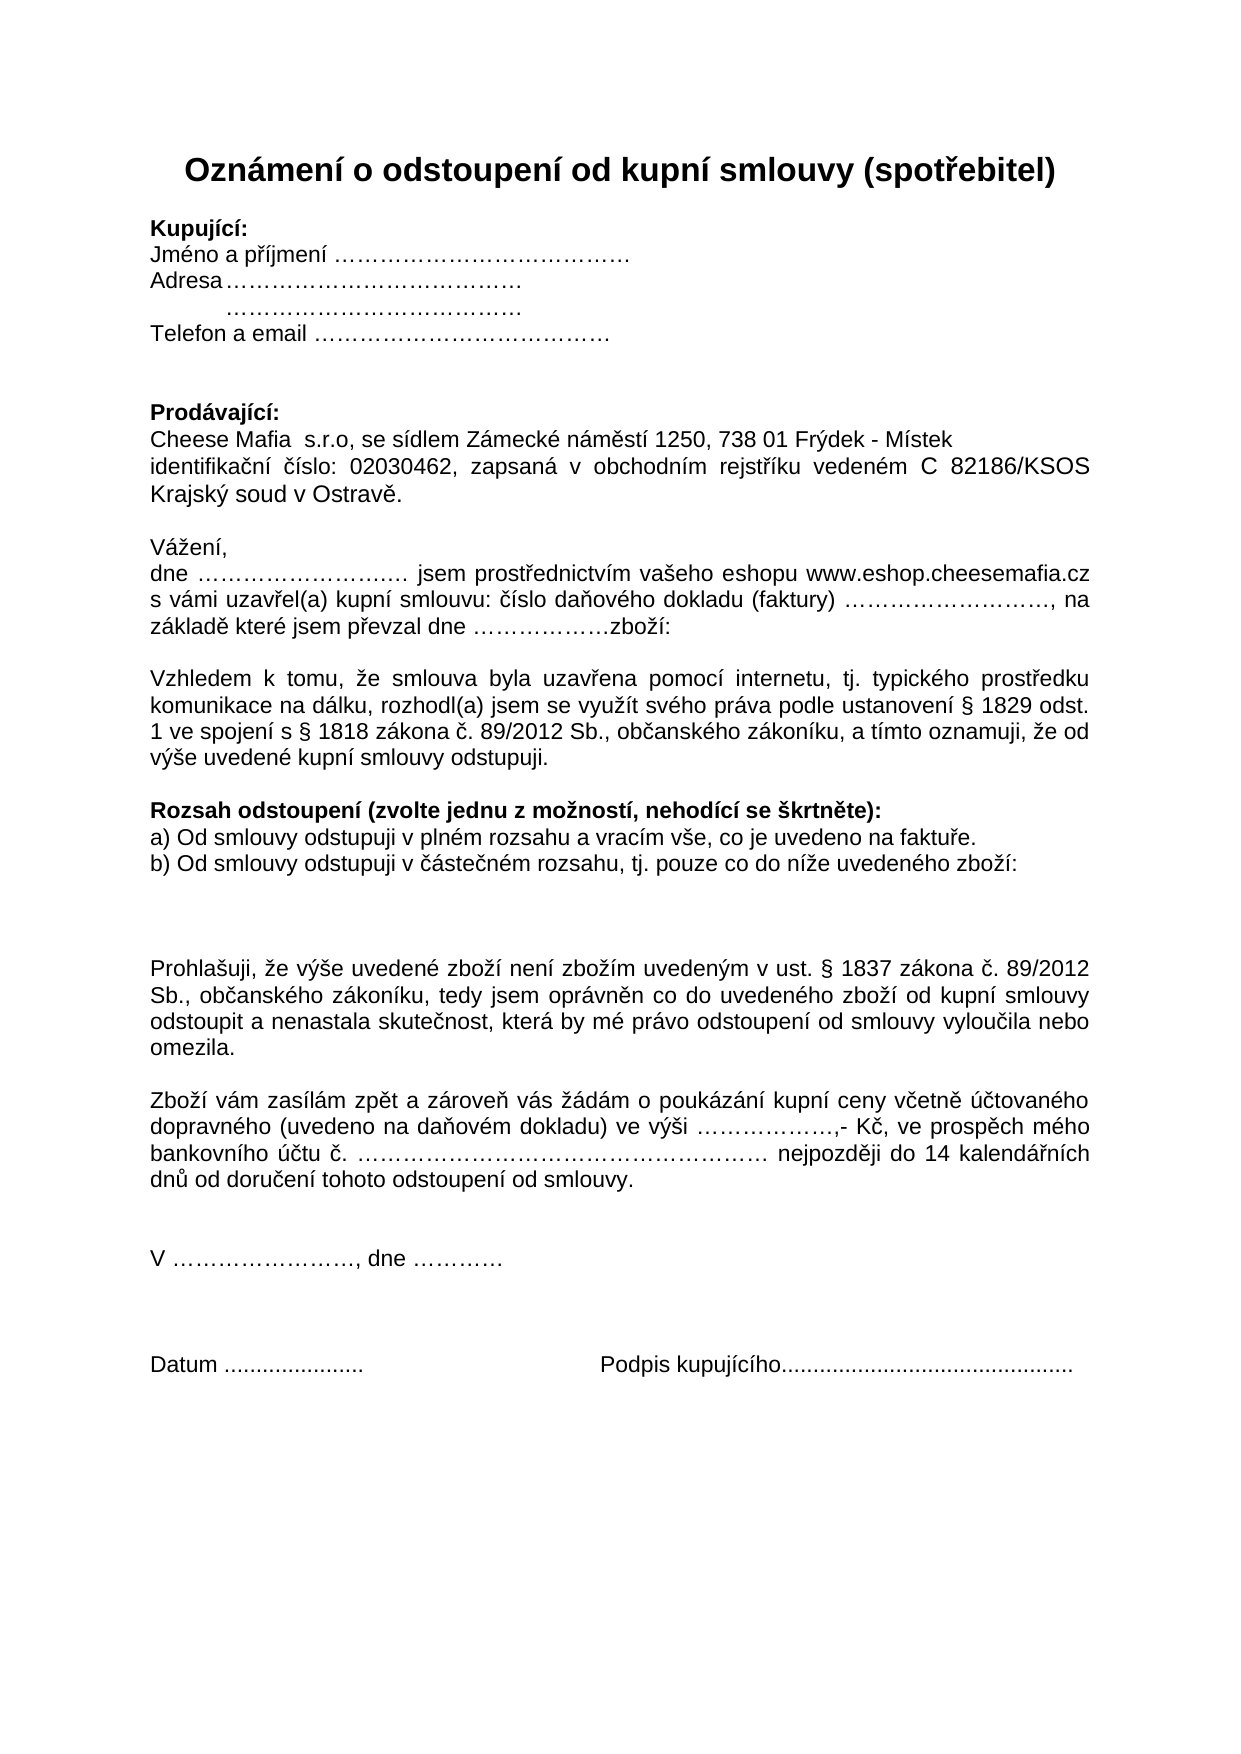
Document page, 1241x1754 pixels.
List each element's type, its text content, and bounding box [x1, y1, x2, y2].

text Zboží vám zasílám zpět a zároveň vás žádám o poukázání kupní ceny včetně účtovaného dopravného (uvedeno na daňovém dokladu) ve výši ………………,- Kč, ve prospěch mého bankovního účtu č. ……………………………………………… nejpozději do 14 kalendářních dnů od doručení tohoto odstoupení od smlouvy. [150, 1087, 1090, 1192]
text Cheese Mafia s.r.o, se sídlem Zámecké náměstí 1250, 738 01 Frýdek - Místek [150, 426, 1090, 452]
text Jméno a příjmení ………………………………… [150, 241, 1090, 267]
text Rozsah odstoupení (zvolte jednu z možností, nehodící se škrtněte): [150, 797, 1090, 823]
text Kupující: [150, 215, 1090, 241]
text Datum ...................... Podpis kupujícího.............................................. [150, 1351, 1090, 1377]
text Vážení, [150, 533, 1090, 560]
text Telefon a e­mail ………………………………… [150, 320, 1090, 347]
text Prodávající: [150, 399, 1090, 426]
text a) Od smlouvy odstupuji v plném rozsahu a vracím vše, co je uvedeno na faktuře. [150, 823, 1090, 850]
text identifikační číslo: 02030462, zapsaná v obchodním rejstříku vedeném C 82186/KSOS Krajský soud v Ostravě. [150, 452, 1090, 507]
text b) Od smlouvy odstupuji v částečném rozsahu, tj. pouze co do níže uvedeného zboží: [150, 850, 1090, 876]
text Prohlašuji, že výše uvedené zboží není zbožím uvedeným v ust. § 1837 zákona č. 89/2012 Sb., občanského zákoníku, tedy jsem oprávněn co do uvedeného zboží od kupní smlouvy odstoupit a nenastala skutečnost, která by mé právo odstoupení od smlouvy vyloučila nebo omezila. [150, 955, 1090, 1061]
text Oznámení o odstoupení od kupní smlouvy (spotřebitel) [150, 150, 1090, 188]
text Adresa ………………………………… [150, 267, 1090, 294]
text Vzhledem k tomu, že smlouva byla uzavřena pomocí internetu, tj. typického prostředku komunikace na dálku, rozhodl(a) jsem se využít svého práva podle ustanovení § 1829 odst. 1 ve spojení s § 1818 zákona č. 89/2012 Sb., občanského zákoníku, a tímto oznamuji, že od výše uvedené kupní smlouvy odstupuji. [150, 665, 1090, 771]
text dne …………………….… jsem prostřednictvím vašeho e­shopu www.eshop.cheesemafia.cz s vámi uzavřel(a) kupní smlouvu: číslo daňového dokladu (faktury) ………………………, na základě které jsem převzal dne ………………zboží: [150, 560, 1090, 639]
text ………………………………… [150, 294, 1090, 320]
text V ……………………, dne ………… [150, 1245, 1090, 1271]
